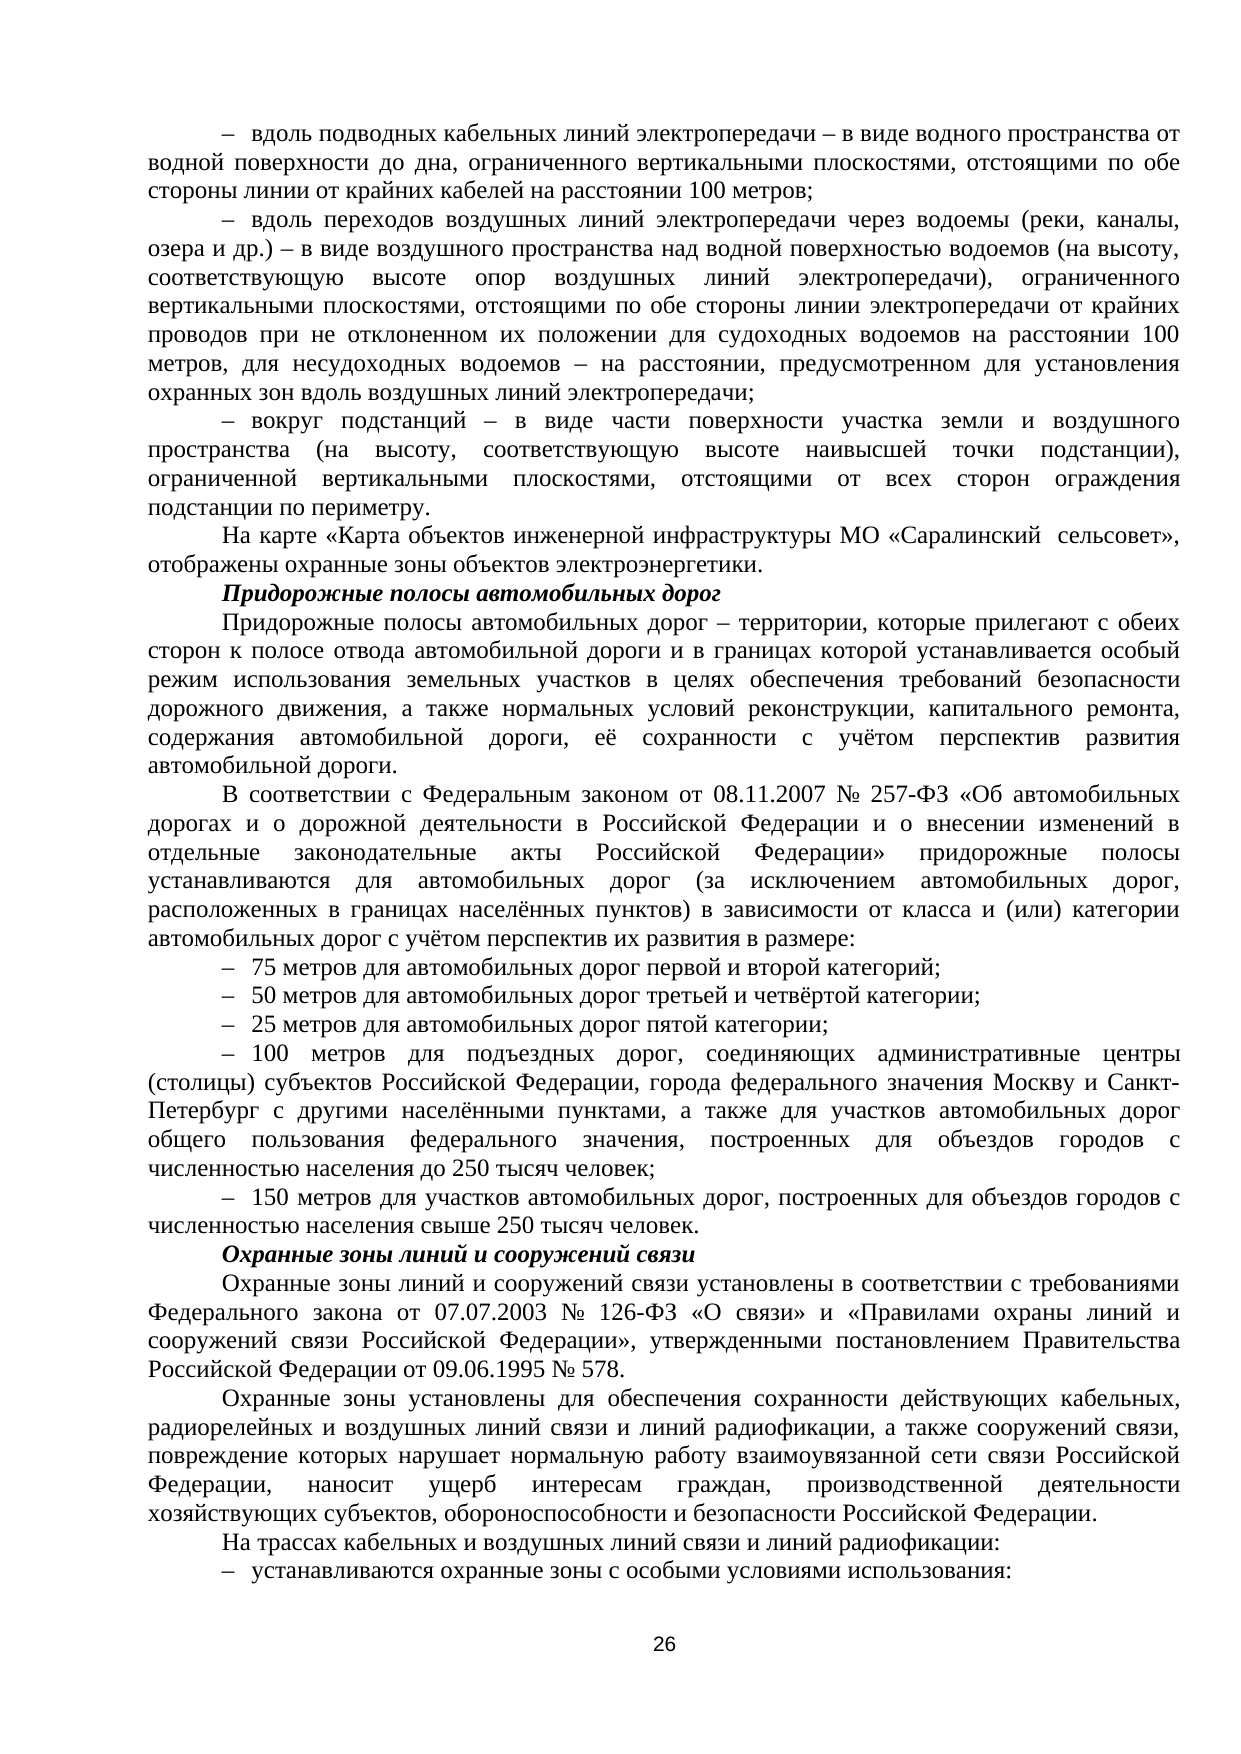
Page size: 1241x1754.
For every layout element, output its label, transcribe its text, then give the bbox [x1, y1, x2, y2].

text – 150 метров для участков автомобильных дорог, построенных для объездов городов с численностью населения свыше 250 тысяч человек. [148, 1182, 1181, 1239]
text На карте «Карта объектов инженерной инфраструктуры МО «Саралинский сельсовет», отображены охранные зоны объектов электроэнергетики. [148, 521, 1181, 578]
text – 50 метров для автомобильных дорог третьей и четвёртой категории; [148, 981, 1181, 1009]
text Охранные зоны линий и сооружений связи [148, 1239, 1181, 1268]
text – 25 метров для автомобильных дорог пятой категории; [148, 1009, 1181, 1038]
text Охранные зоны установлены для обеспечения сохранности действующих кабельных, радиорелейных и воздушных линий связи и линий радиофикации, а также сооружений связи, повреждение которых нарушает нормальную работу взаимоувязанной сети связи Российской Федерации, наносит ущерб интересам граждан, производственной деятельности хозяйствующих субъектов, обороноспособности и безопасности Российской Федерации. [148, 1383, 1181, 1527]
text – вдоль переходов воздушных линий электропередачи через водоемы (реки, каналы, озера и др.) – в виде воздушного пространства над водной поверхностью водоемов (на высоту, соответствующую высоте опор воздушных линий электропередачи), ограниченного вертикальными плоскостями, отстоящими по обе стороны линии электропередачи от крайних проводов при не отклоненном их положении для судоходных водоемов на расстоянии 100 метров, для несудоходных водоемов – на расстоянии, предусмотренном для установления охранных зон вдоль воздушных линий электропередачи; [148, 204, 1181, 406]
text – 75 метров для автомобильных дорог первой и второй категорий; [148, 952, 1181, 981]
text На трассах кабельных и воздушных линий связи и линий радиофикации: [148, 1527, 1181, 1556]
text Придорожные полосы автомобильных дорог [148, 578, 1181, 607]
text Придорожные полосы автомобильных дорог – территории, которые прилегают с обеих сторон к полосе отвода автомобильной дороги и в границах которой устанавливается особый режим использования земельных участков в целях обеспечения требований безопасности дорожного движения, а также нормальных условий реконструкции, капитального ремонта, содержания автомобильной дороги, её сохранности с учётом перспектив развития автомобильной дороги. [148, 607, 1181, 779]
text – 100 метров для подъездных дорог, соединяющих административные центры (столицы) субъектов Российской Федерации, города федерального значения Москву и Санкт-Петербург с другими населёнными пунктами, а также для участков автомобильных дорог общего пользования федерального значения, построенных для объездов городов с численностью населения до 250 тысяч человек; [148, 1038, 1181, 1182]
text Охранные зоны линий и сооружений связи установлены в соответствии с требованиями Федерального закона от 07.07.2003 № 126-ФЗ «О связи» и «Правилами охраны линий и сооружений связи Российской Федерации», утвержденными постановлением Правительства Российской Федерации от 09.06.1995 № 578. [148, 1268, 1181, 1383]
text – вокруг подстанций – в виде части поверхности участка земли и воздушного пространства (на высоту, соответствующую высоте наивысшей точки подстанции), ограниченной вертикальными плоскостями, отстоящими от всех сторон ограждения подстанции по периметру. [148, 406, 1181, 521]
text В соответствии с Федеральным законом от 08.11.2007 № 257-ФЗ «Об автомобильных дорогах и о дорожной деятельности в Российской Федерации и о внесении изменений в отдельные законодательные акты Российской Федерации» придорожные полосы устанавливаются для автомобильных дорог (за исключением автомобильных дорог, расположенных в границах населённых пунктов) в зависимости от класса и (или) категории автомобильных дорог с учётом перспектив их развития в размере: [148, 779, 1181, 952]
text – вдоль подводных кабельных линий электропередачи – в виде водного пространства от водной поверхности до дна, ограниченного вертикальными плоскостями, отстоящими по обе стороны линии от крайних кабелей на расстоянии 100 метров; [148, 118, 1181, 204]
text – устанавливаются охранные зоны с особыми условиями использования: [148, 1556, 1181, 1584]
